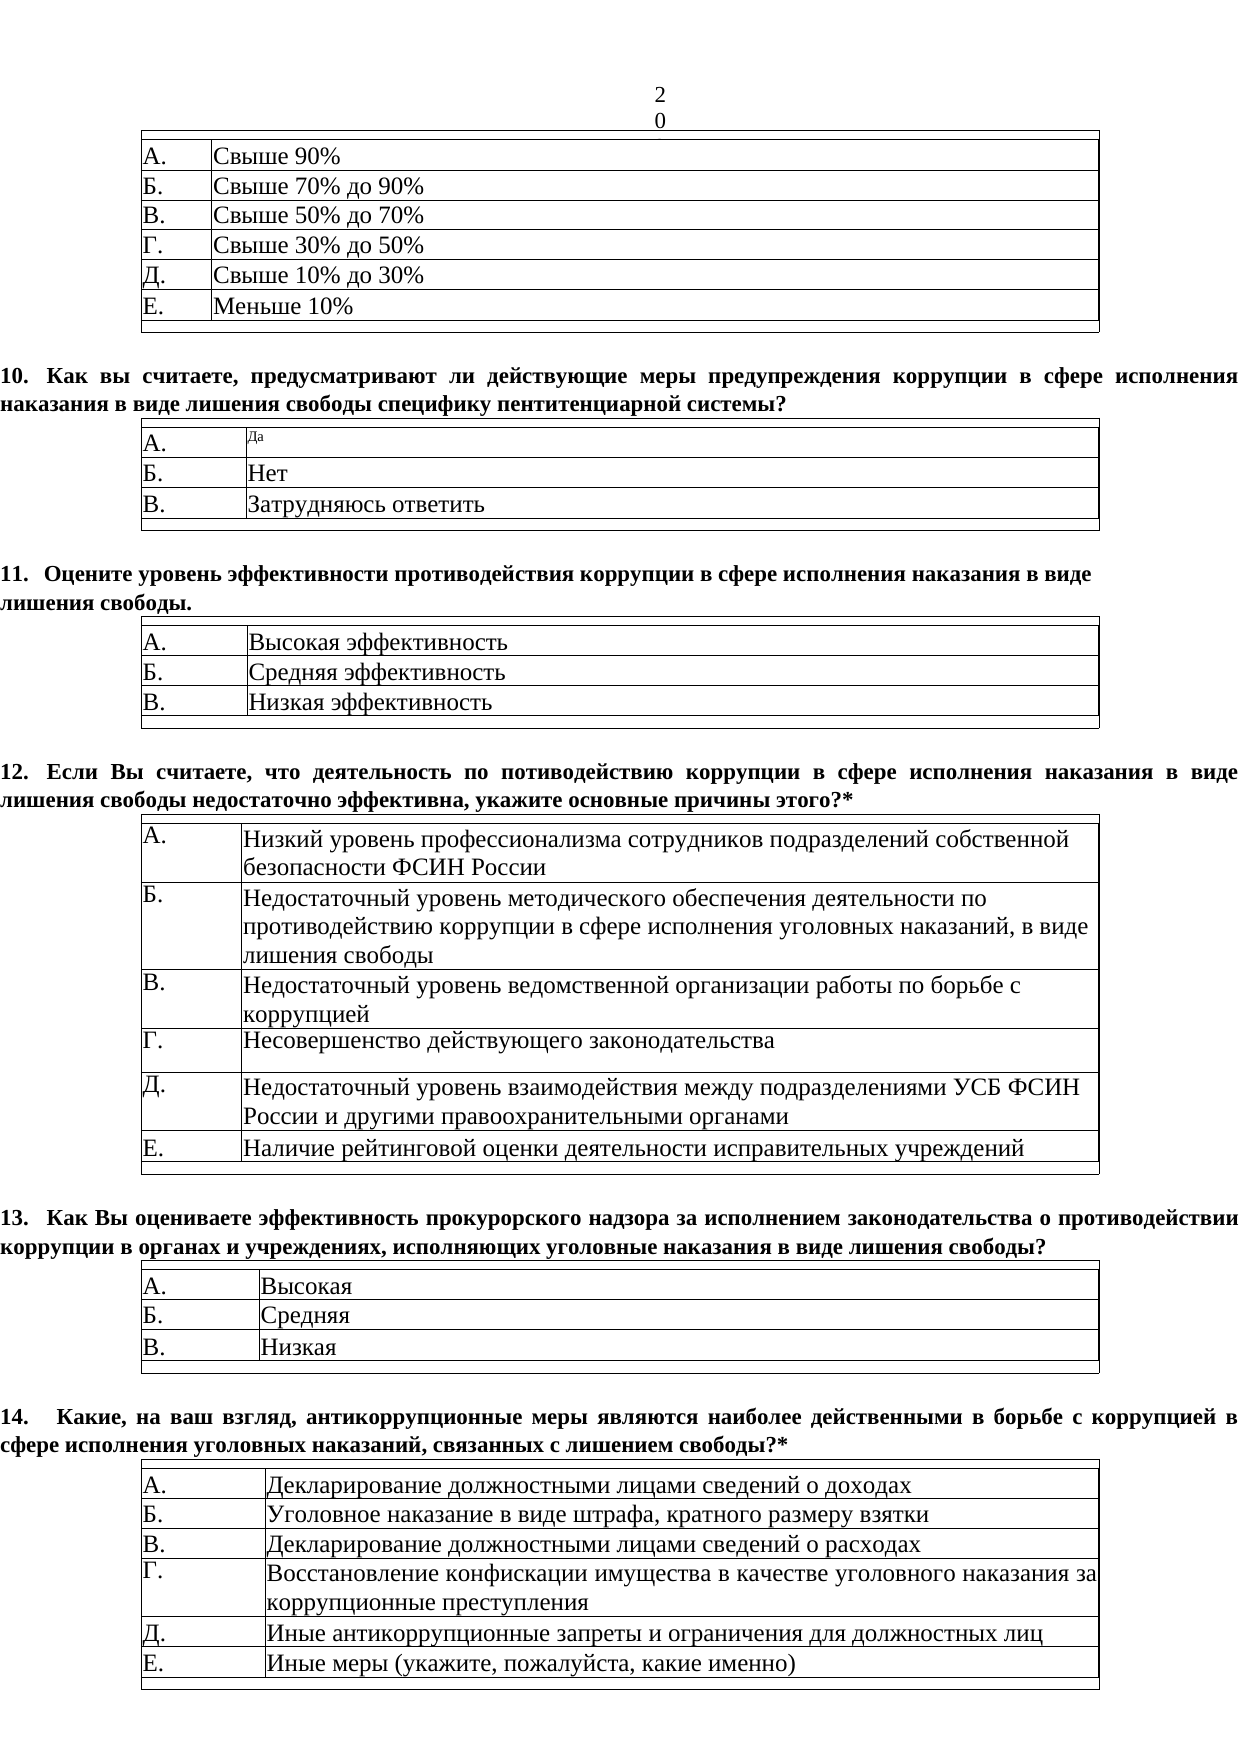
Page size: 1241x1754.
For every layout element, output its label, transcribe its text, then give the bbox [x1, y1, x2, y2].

table_cell Д. [142, 1073, 241, 1130]
table_cell Свыше 30% до 50% [212, 230, 1098, 259]
table_header Низкий уровень профессионализма сотрудников подразделений собственной безопасности ФСИН России [242, 824, 1098, 882]
table_cell Б. [142, 883, 241, 969]
table_header Декларирование должностными лицами сведений о доходах [266, 1469, 1098, 1498]
table_cell В. [142, 488, 246, 518]
table_cell Недостаточный уровень ведомственной организации работы по борьбе с коррупцией [242, 970, 1098, 1028]
table_header Да [247, 428, 1098, 457]
table_cell Низкая эффективность [248, 686, 1098, 715]
table_cell Иные меры (укажите, пожалуйста, какие именно) [266, 1647, 1098, 1677]
list Как вы считаете, предусматривают ли действующие меры предупреждения коррупции в сфере исполнения наказания в виде лишения свободы специфику пентитенциарной системы? [0, 361, 1240, 418]
table_cell Средняя [260, 1300, 1098, 1329]
table_cell Затрудняюсь ответить [247, 488, 1098, 518]
table_cell Б. [142, 656, 247, 685]
table_cell Б. [142, 1499, 265, 1528]
table_cell Е. [142, 1131, 241, 1161]
table_header А. [142, 824, 241, 882]
table_cell В. [142, 1330, 259, 1360]
table_cell Меньше 10% [212, 290, 1098, 319]
table_cell Б. [142, 171, 211, 199]
table_cell Г. [142, 230, 211, 259]
table_cell В. [142, 201, 211, 229]
table_cell Средняя эффективность [248, 656, 1098, 685]
table_cell Иные антикоррупционные запреты и ограничения для должностных лиц [266, 1617, 1098, 1646]
list Если Вы считаете, что деятельность по потиводействию коррупции в сфере исполнения наказания в виде лишения свободы недостаточно эффективна, укажите основные причины этого?* [0, 756, 1240, 813]
table_cell Б. [142, 1300, 259, 1329]
list Как Вы оцениваете эффективность прокурорского надзора за исполнением законодательства о противодействии коррупции в органах и учреждениях, исполняющих уголовные наказания в виде лишения свободы? [0, 1203, 1240, 1260]
table_cell Уголовное наказание в виде штрафа, кратного размеру взятки [266, 1499, 1098, 1528]
table_cell Недостаточный уровень взаимодействия между подразделениями УСБ ФСИН России и другими правоохранительными органами [242, 1073, 1098, 1130]
table_cell Свыше 70% до 90% [212, 171, 1098, 199]
table_header Свыше 90% [212, 140, 1098, 169]
table_cell Г. [142, 1559, 265, 1616]
table_cell Е. [142, 290, 211, 319]
table_cell В. [142, 686, 247, 715]
table_cell Свыше 10% до 30% [212, 260, 1098, 288]
table_cell Б. [142, 458, 246, 487]
table_cell В. [142, 1529, 265, 1558]
table_header А. [142, 140, 211, 169]
table_cell Недостаточный уровень методического обеспечения деятельности по противодействию коррупции в сфере исполнения уголовных наказаний, в виде лишения свободы [242, 883, 1098, 969]
table_header Высокая [260, 1270, 1098, 1299]
table_header А. [142, 1270, 259, 1299]
table_cell Низкая [260, 1330, 1098, 1360]
table_cell Свыше 50% до 70% [212, 201, 1098, 229]
table_header Высокая эффективность [248, 626, 1098, 655]
table_cell Наличие рейтинговой оценки деятельности исправительных учреждений [242, 1131, 1098, 1161]
table_cell В. [142, 970, 241, 1028]
table_cell Восстановление конфискации имущества в качестве уголовного наказания за коррупционные преступления [266, 1559, 1098, 1616]
table_header А. [142, 1469, 265, 1498]
table_cell Е. [142, 1647, 265, 1677]
table_cell Нет [247, 458, 1098, 487]
list Какие, на ваш взгляд, антикоррупционные меры являются наиболее действенными в борьбе с коррупцией в сфере исполнения уголовных наказаний, связанных с лишением свободы?* [0, 1401, 1240, 1458]
table_header А. [142, 626, 247, 655]
table_cell Декларирование должностными лицами сведений о расходах [266, 1529, 1098, 1558]
table_cell Несовершенство действующего законодательства [242, 1029, 1098, 1072]
table_cell Д. [142, 1617, 265, 1646]
table_cell Д. [142, 260, 211, 288]
table_cell Г. [142, 1029, 241, 1072]
list Оцените уровень эффективности противодействия коррупции в сфере исполнения наказания в виде лишения свободы. [0, 559, 1101, 616]
table_header А. [142, 428, 246, 457]
